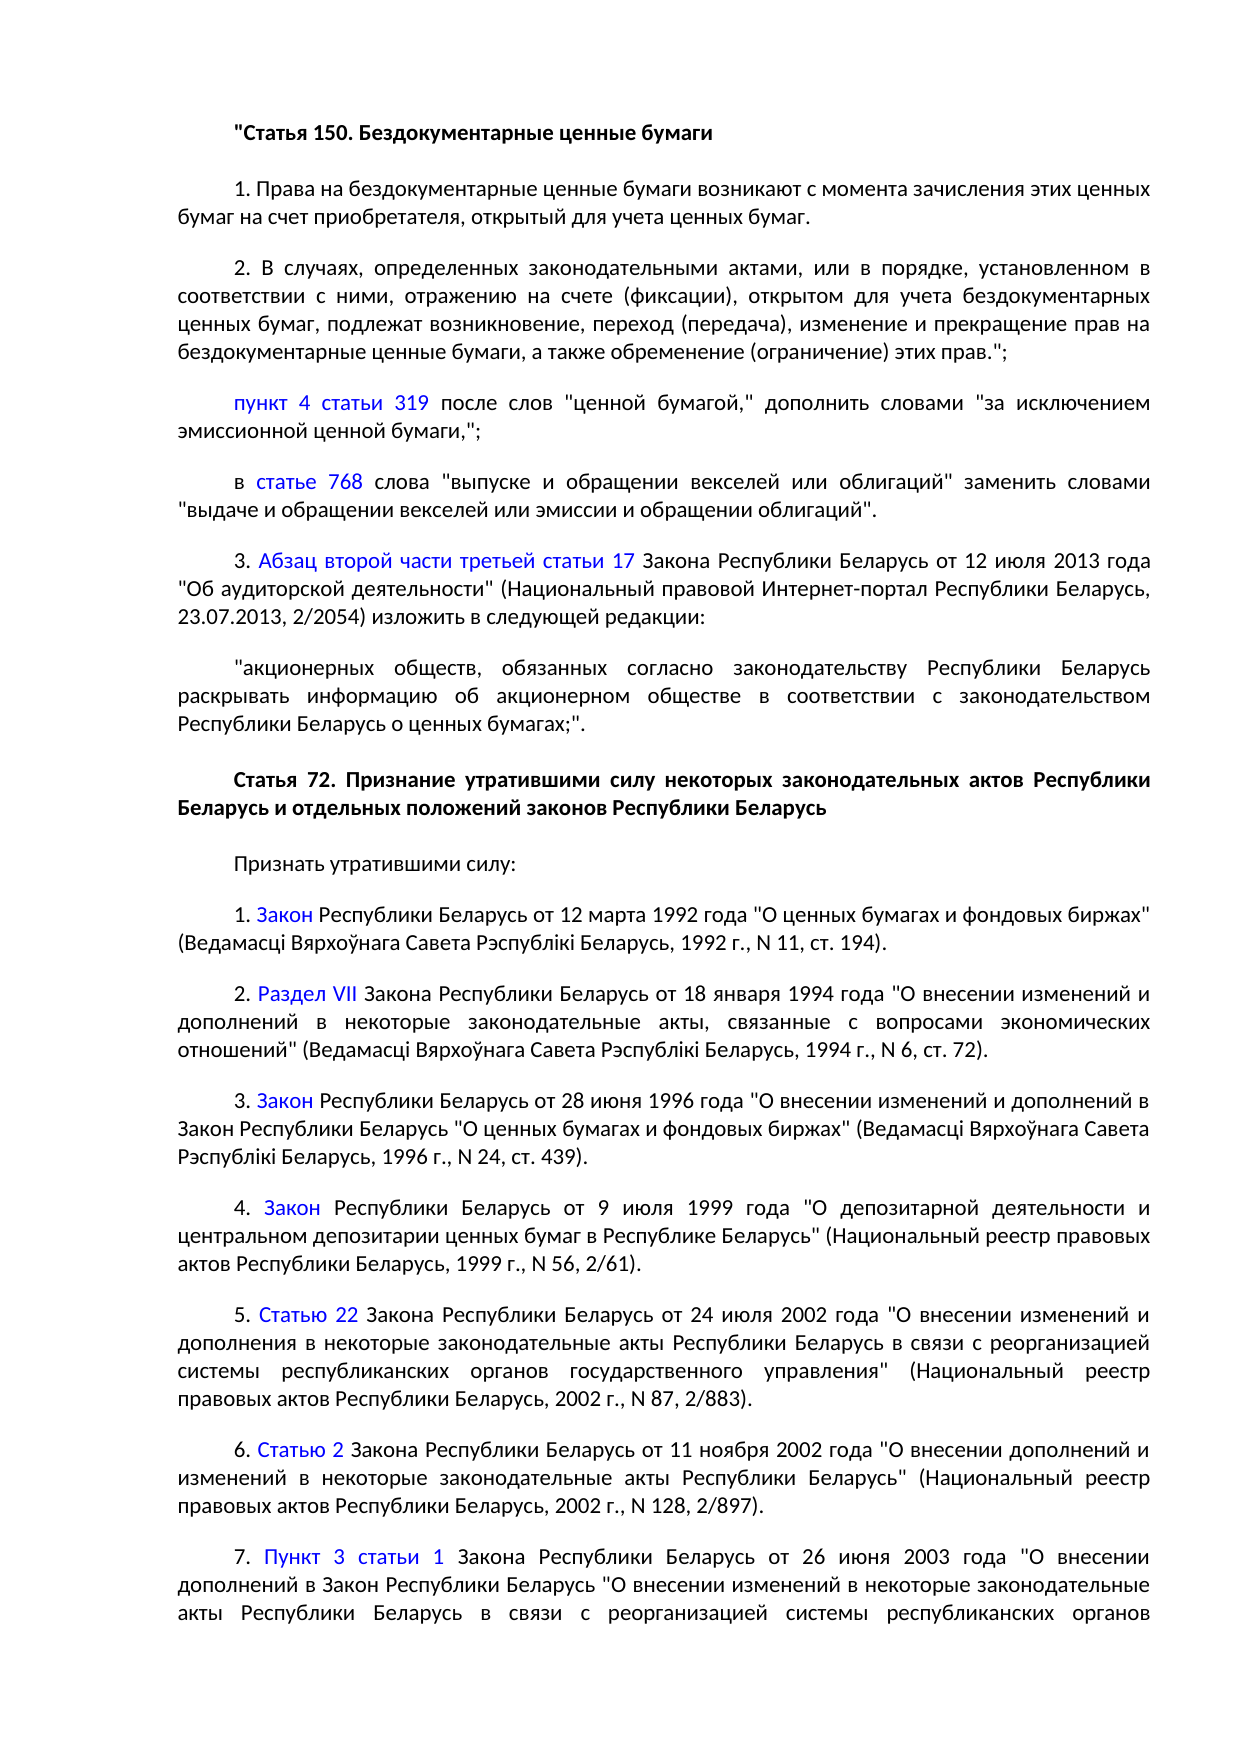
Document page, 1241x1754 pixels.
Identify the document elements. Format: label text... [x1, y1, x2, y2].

text 2. В случаях, определенных законодательными актами, или в порядке, установленном в соответствии с ними, отражению на счете (фиксации), открытом для учета бездокументарных ценных бумаг, подлежат возникновение, переход (передача), изменение и прекращение прав на бездокументарные ценные бумаги, а также обременение (ограничение) этих прав."; [177, 253, 1152, 365]
text пункт 4 статьи 319 после слов "ценной бумагой," дополнить словами "за исключением эмиссионной ценной бумаги,"; [177, 388, 1152, 444]
text 1. Закон Республики Беларусь от 12 марта 1992 года "О ценных бумагах и фондовых биржах" (Ведамасцi Вярхоўнага Савета Рэспублiкi Беларусь, 1992 г., N 11, ст. 194). [177, 900, 1152, 956]
text 4. Закон Республики Беларусь от 9 июля 1999 года "О депозитарной деятельности и центральном депозитарии ценных бумаг в Республике Беларусь" (Национальный реестр правовых актов Республики Беларусь, 1999 г., N 56, 2/61). [177, 1193, 1152, 1277]
text 1. Права на бездокументарные ценные бумаги возникают с момента зачисления этих ценных бумаг на счет приобретателя, открытый для учета ценных бумаг. [177, 174, 1152, 230]
text 3. Абзац второй части третьей статьи 17 Закона Республики Беларусь от 12 июля 2013 года "Об аудиторской деятельности" (Национальный правовой Интернет-портал Республики Беларусь, 23.07.2013, 2/2054) изложить в следующей редакции: [177, 546, 1152, 630]
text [177, 1542, 1152, 1626]
text Признать утратившими силу: [177, 849, 1152, 877]
text 3. Закон Республики Беларусь от 28 июня 1996 года "О внесении изменений и дополнений в Закон Республики Беларусь "О ценных бумагах и фондовых биржах" (Ведамасцi Вярхоўнага Савета Рэспублiкi Беларусь, 1996 г., N 24, ст. 439). [177, 1086, 1152, 1170]
text Статья 72. Признание утратившими силу некоторых законодательных актов Республики Беларусь и отдельных положений законов Республики Беларусь [177, 765, 1152, 821]
text 6. Статью 2 Закона Республики Беларусь от 11 ноября 2002 года "О внесении дополнений и изменений в некоторые законодательные акты Республики Беларусь" (Национальный реестр правовых актов Республики Беларусь, 2002 г., N 128, 2/897). [177, 1435, 1152, 1519]
text 5. Статью 22 Закона Республики Беларусь от 24 июля 2002 года "О внесении изменений и дополнения в некоторые законодательные акты Республики Беларусь в связи с реорганизацией системы республиканских органов государственного управления" (Национальный реестр правовых актов Республики Беларусь, 2002 г., N 87, 2/883). [177, 1300, 1152, 1412]
text в статье 768 слова "выпуске и обращении векселей или облигаций" заменить словами "выдаче и обращении векселей или эмиссии и обращении облигаций". [177, 467, 1152, 523]
text 2. Раздел VII Закона Республики Беларусь от 18 января 1994 года "О внесении изменений и дополнений в некоторые законодательные акты, связанные с вопросами экономических отношений" (Ведамасцi Вярхоўнага Савета Рэспублiкi Беларусь, 1994 г., N 6, ст. 72). [177, 979, 1152, 1063]
text "акционерных обществ, обязанных согласно законодательству Республики Беларусь раскрывать информацию об акционерном обществе в соответствии с законодательством Республики Беларусь о ценных бумагах;". [177, 653, 1152, 737]
text "Статья 150. Бездокументарные ценные бумаги [177, 118, 1152, 146]
